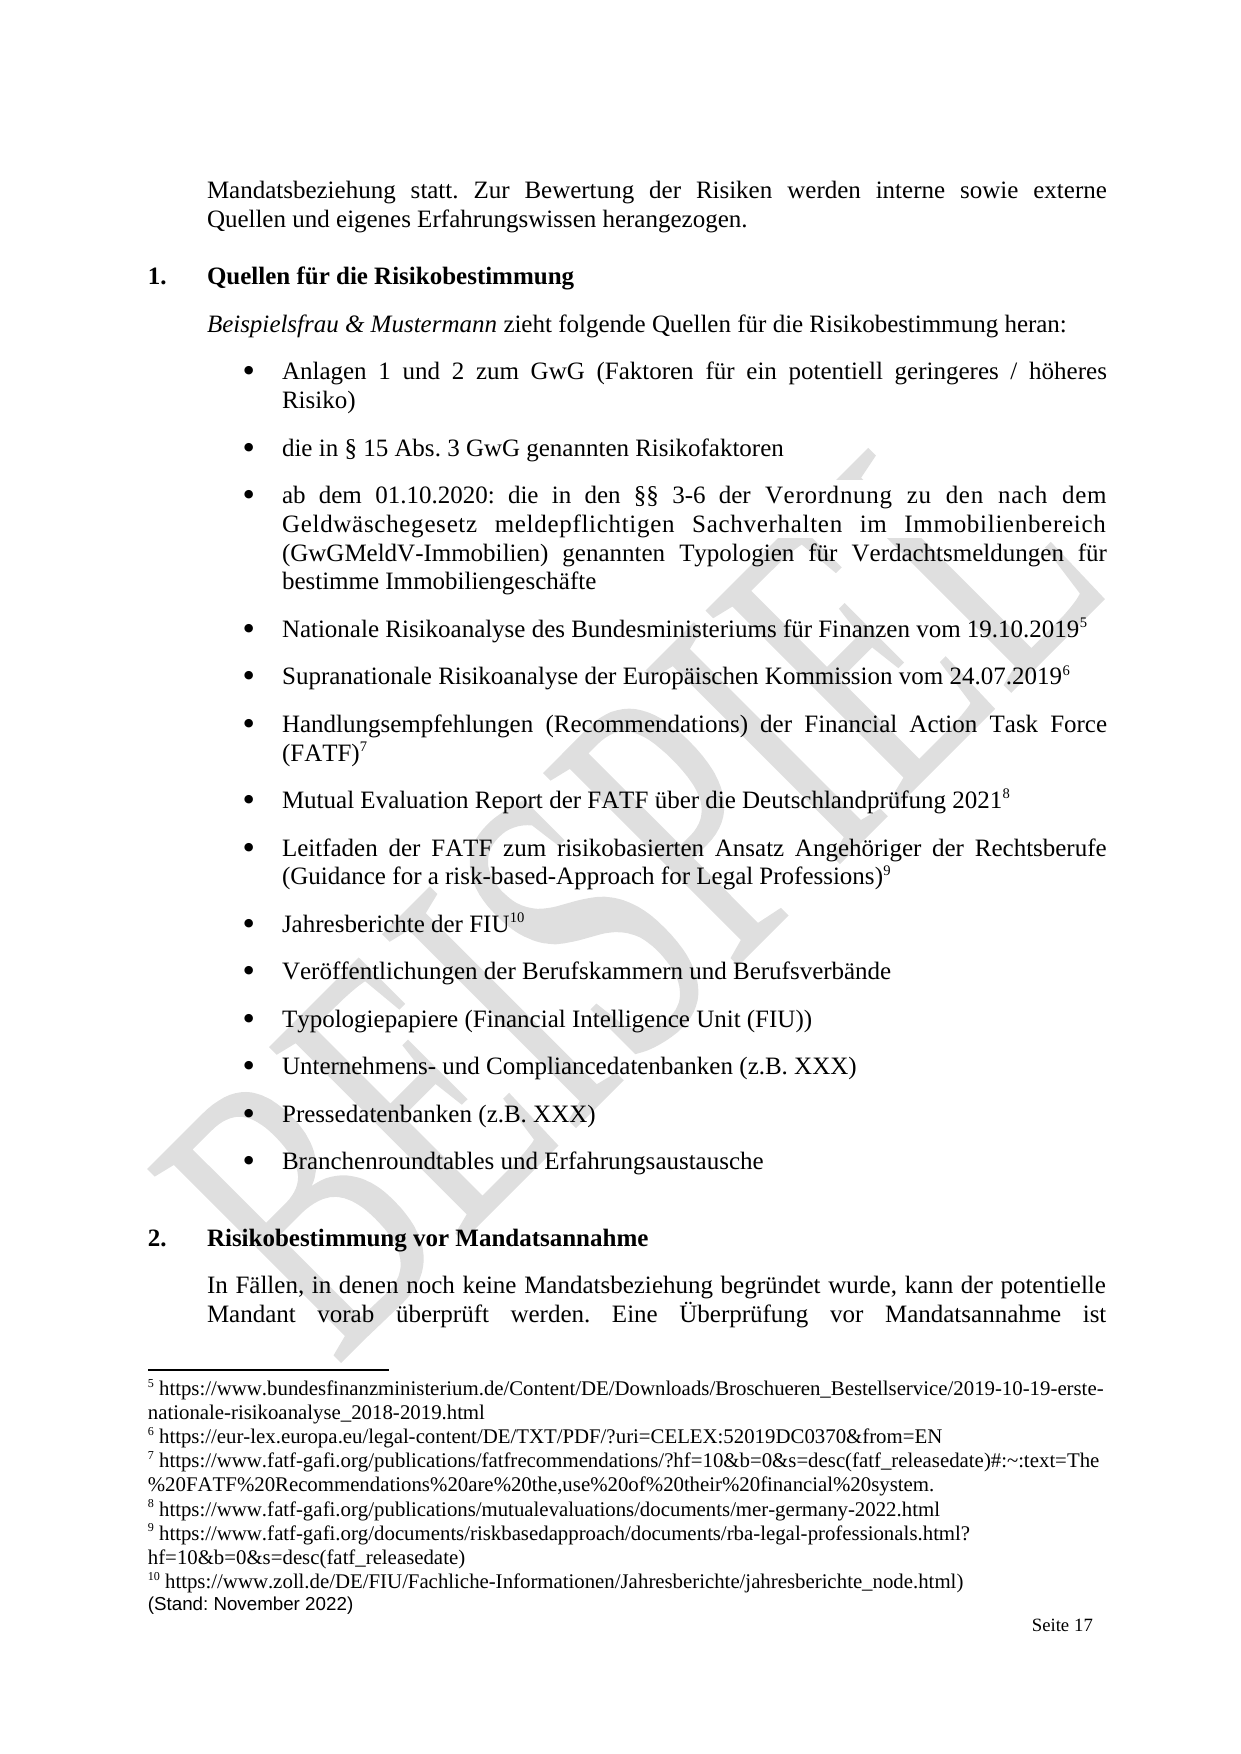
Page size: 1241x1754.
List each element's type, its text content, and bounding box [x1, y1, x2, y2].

list Anlagen 1 und 2 zum GwG (Faktoren für ein potentiell geringeres / höheres Risiko) [244, 356, 1107, 414]
list die in § 15 Abs. 3 GwG genannten Risikofaktoren [244, 433, 1107, 461]
list Pressedatenbanken (z.B. XXX) [244, 1099, 1107, 1128]
list Branchenroundtables und Erfahrungsaustausche [244, 1146, 1107, 1175]
list Handlungsempfehlungen (Recommendations) der Financial Action Task Force (FATF) [244, 709, 1107, 766]
list Veröffentlichungen der Berufskammern und Berufsverbände [244, 956, 1107, 985]
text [207, 175, 1107, 233]
list Unternehmens- und Compliancedatenbanken (z.B. XXX) [244, 1051, 1107, 1080]
list ab dem 01.10.2020: die in den §§ 3-6 der Verordnung zu den nach dem Geldwäschegesetz meldepflichtigen Sachverhalten im Immobilienbereich (GwGMeldV-Immobilien) genannten Typologien für Verdachtsmeldungen für bestimme Immobiliengeschäfte [244, 480, 1107, 595]
subtitle Risikobestimmung vor Mandatsannahme [148, 1223, 1107, 1251]
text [207, 1270, 1107, 1328]
list Typologiepapiere (Financial Intelligence Unit (FIU)) [244, 1004, 1107, 1033]
list Nationale Risikoanalyse des Bundesministeriums für Finanzen vom 19.10.2019 [244, 614, 1107, 643]
list Supranationale Risikoanalyse der Europäischen Kommission vom 24.07.2019 [244, 661, 1107, 690]
text Beispielsfrau & Mustermann zieht folgende Quellen für die Risikobestimmung heran: [207, 309, 1107, 338]
list Jahresberichte der FIU [244, 909, 1107, 938]
list Mutual Evaluation Report der FATF über die Deutschlandprüfung 2021 [244, 785, 1107, 814]
subtitle Quellen für die Risikobestimmung [148, 261, 1107, 290]
list Leitfaden der FATF zum risikobasierten Ansatz Angehöriger der Rechtsberufe (Guidance for a risk-based-Approach for Legal Professions) [244, 833, 1107, 890]
